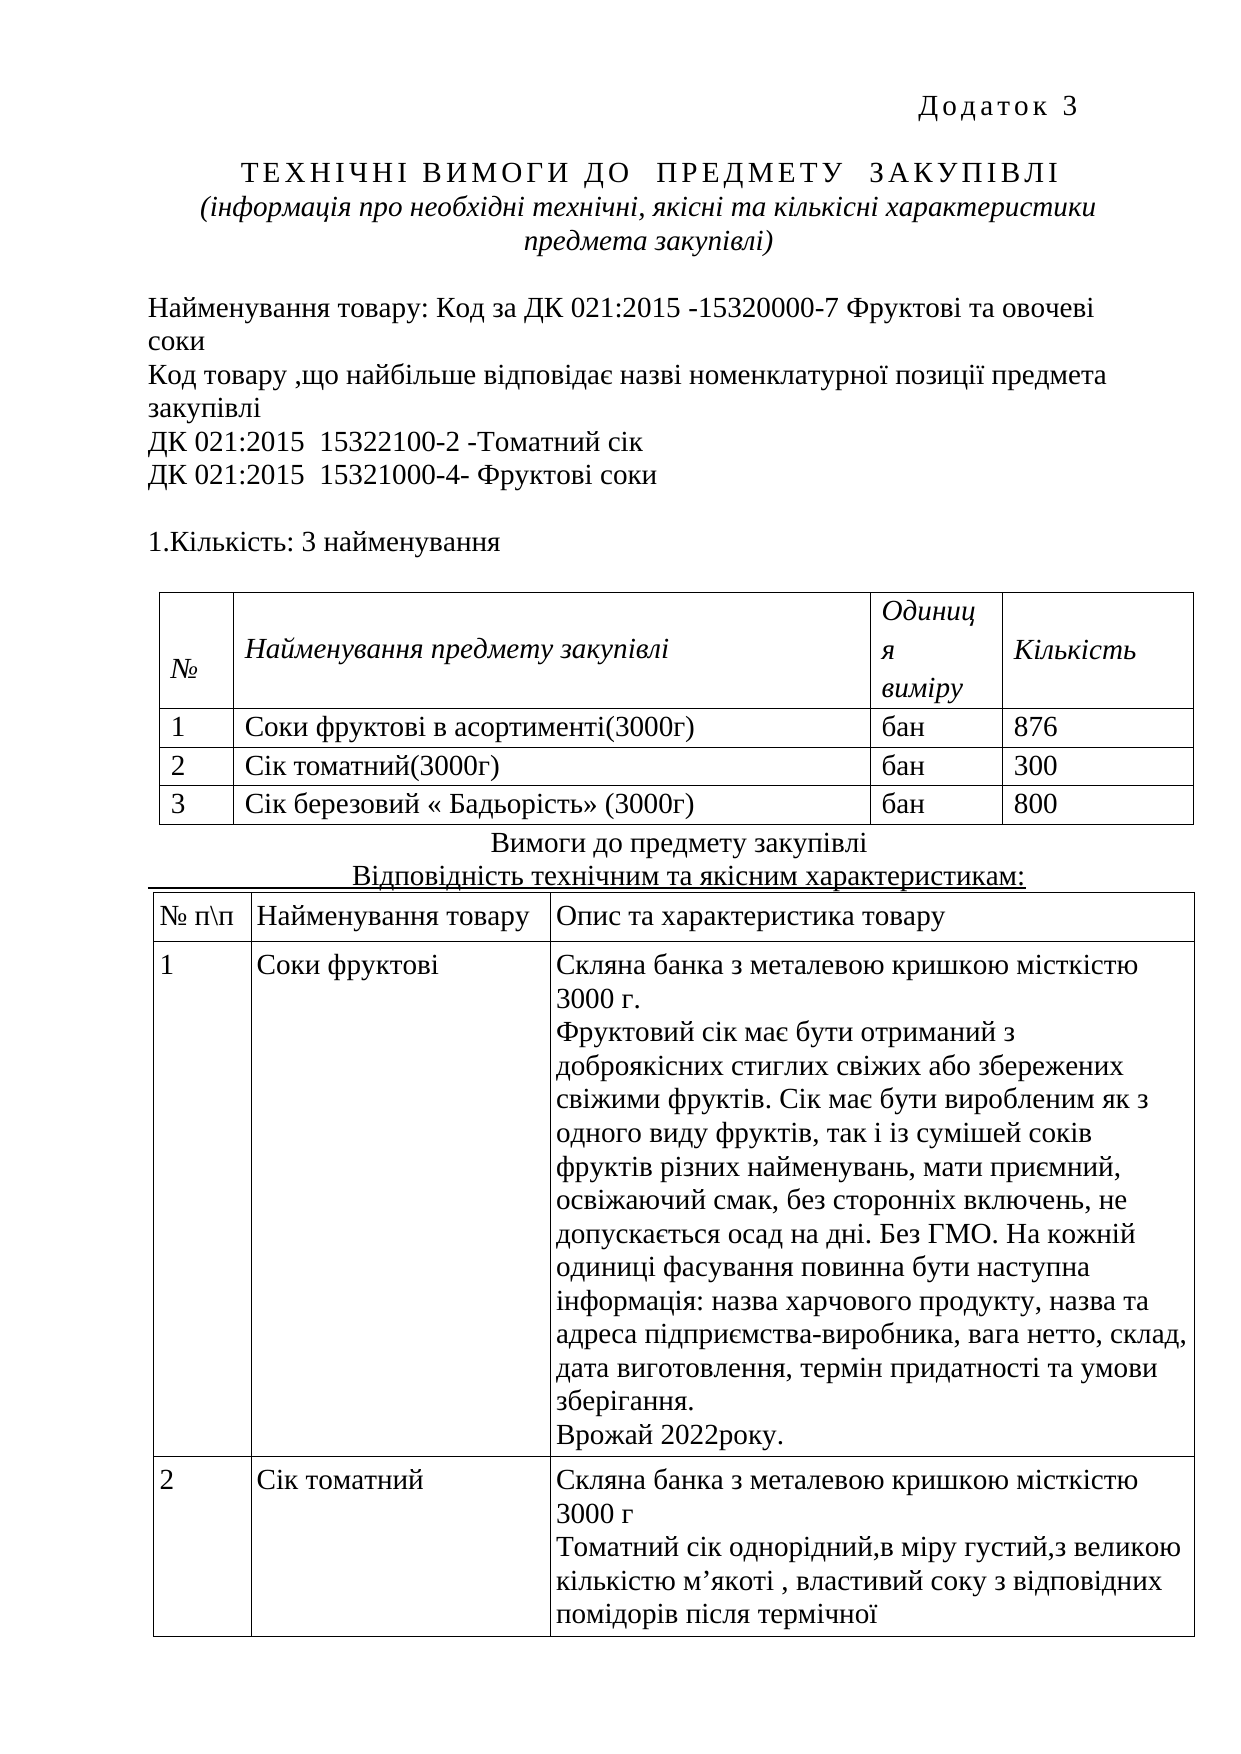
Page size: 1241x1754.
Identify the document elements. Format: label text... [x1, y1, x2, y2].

table_header Кількість [1003, 593, 1193, 708]
table_cell Соки фруктові [252, 942, 550, 1456]
text Код товару ,що найбільше відповідає назві номенклатурної позиції предмета закупівлі [148, 357, 1152, 424]
table_cell бан [871, 786, 1002, 824]
table_header Опис та характеристика товару [551, 893, 1194, 941]
text Відповідність технічним та якісним характеристикам: [148, 858, 1152, 892]
table_header Одиниця виміру [871, 593, 1002, 708]
table_cell Сік томатний(3000г) [234, 748, 870, 785]
table_cell 2 [154, 1457, 251, 1636]
text ДК 021:2015 15321000-4- Фруктові соки [148, 457, 1152, 491]
text ДК 021:2015 15322100-2 -Томатний сік [148, 424, 1152, 457]
text (інформація про необхідні технічні, якісні та кількісні характеристики предмета закупівлі) [148, 189, 1152, 256]
table_cell 3 [160, 786, 233, 824]
text Додаток 3 [148, 88, 1152, 122]
table_cell бан [871, 709, 1002, 747]
table_cell 300 [1003, 748, 1193, 785]
table_header Найменування предмету закупівлі [234, 593, 870, 708]
table_cell Сік березовий « Бадьорість» (3000г) [234, 786, 870, 824]
table_cell 1 [154, 942, 251, 1456]
table_cell Скляна банка з металевою кришкою місткістю 3000 г. Фруктовий сік має бути отриманий з доброякісних стиглих свіжих або збережених свіжими фруктів. Сік має бути виробленим як з одного виду фруктів, так і із сумішей соків фруктів різних найменувань, мати приємний, освіжаючий смак, без сторонніх включень, не допускається осад на дні. Без ГМО. На кожній одиниці фасування повинна бути наступна інформація: назва харчового продукту, назва та адреса підприємства-виробника, вага нетто, склад, дата виготовлення, термін придатності та умови зберігання. Врожай 2022року. [551, 942, 1194, 1456]
table_cell 2 [160, 748, 233, 785]
text 1.Кількість: 3 найменування [148, 524, 1152, 558]
table_header Найменування товару [252, 893, 550, 941]
table_cell 800 [1003, 786, 1193, 824]
table_header № [160, 593, 233, 708]
table_cell 876 [1003, 709, 1193, 747]
table_cell Соки фруктові в асортименті(3000г) [234, 709, 870, 747]
table_cell 1 [160, 709, 233, 747]
text Найменування товару: Код за ДК 021:2015 -15320000-7 Фруктові та овочеві соки [148, 290, 1152, 357]
text ТЕХНІЧНІ ВИМОГИ ДО ПРЕДМЕТУ ЗАКУПІВЛІ [148, 156, 1152, 189]
table_cell Сік томатний [252, 1457, 550, 1636]
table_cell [551, 1457, 1194, 1636]
text Вимоги до предмету закупівлі [148, 825, 1152, 858]
table_header № п\п [154, 893, 251, 941]
table_cell бан [871, 748, 1002, 785]
